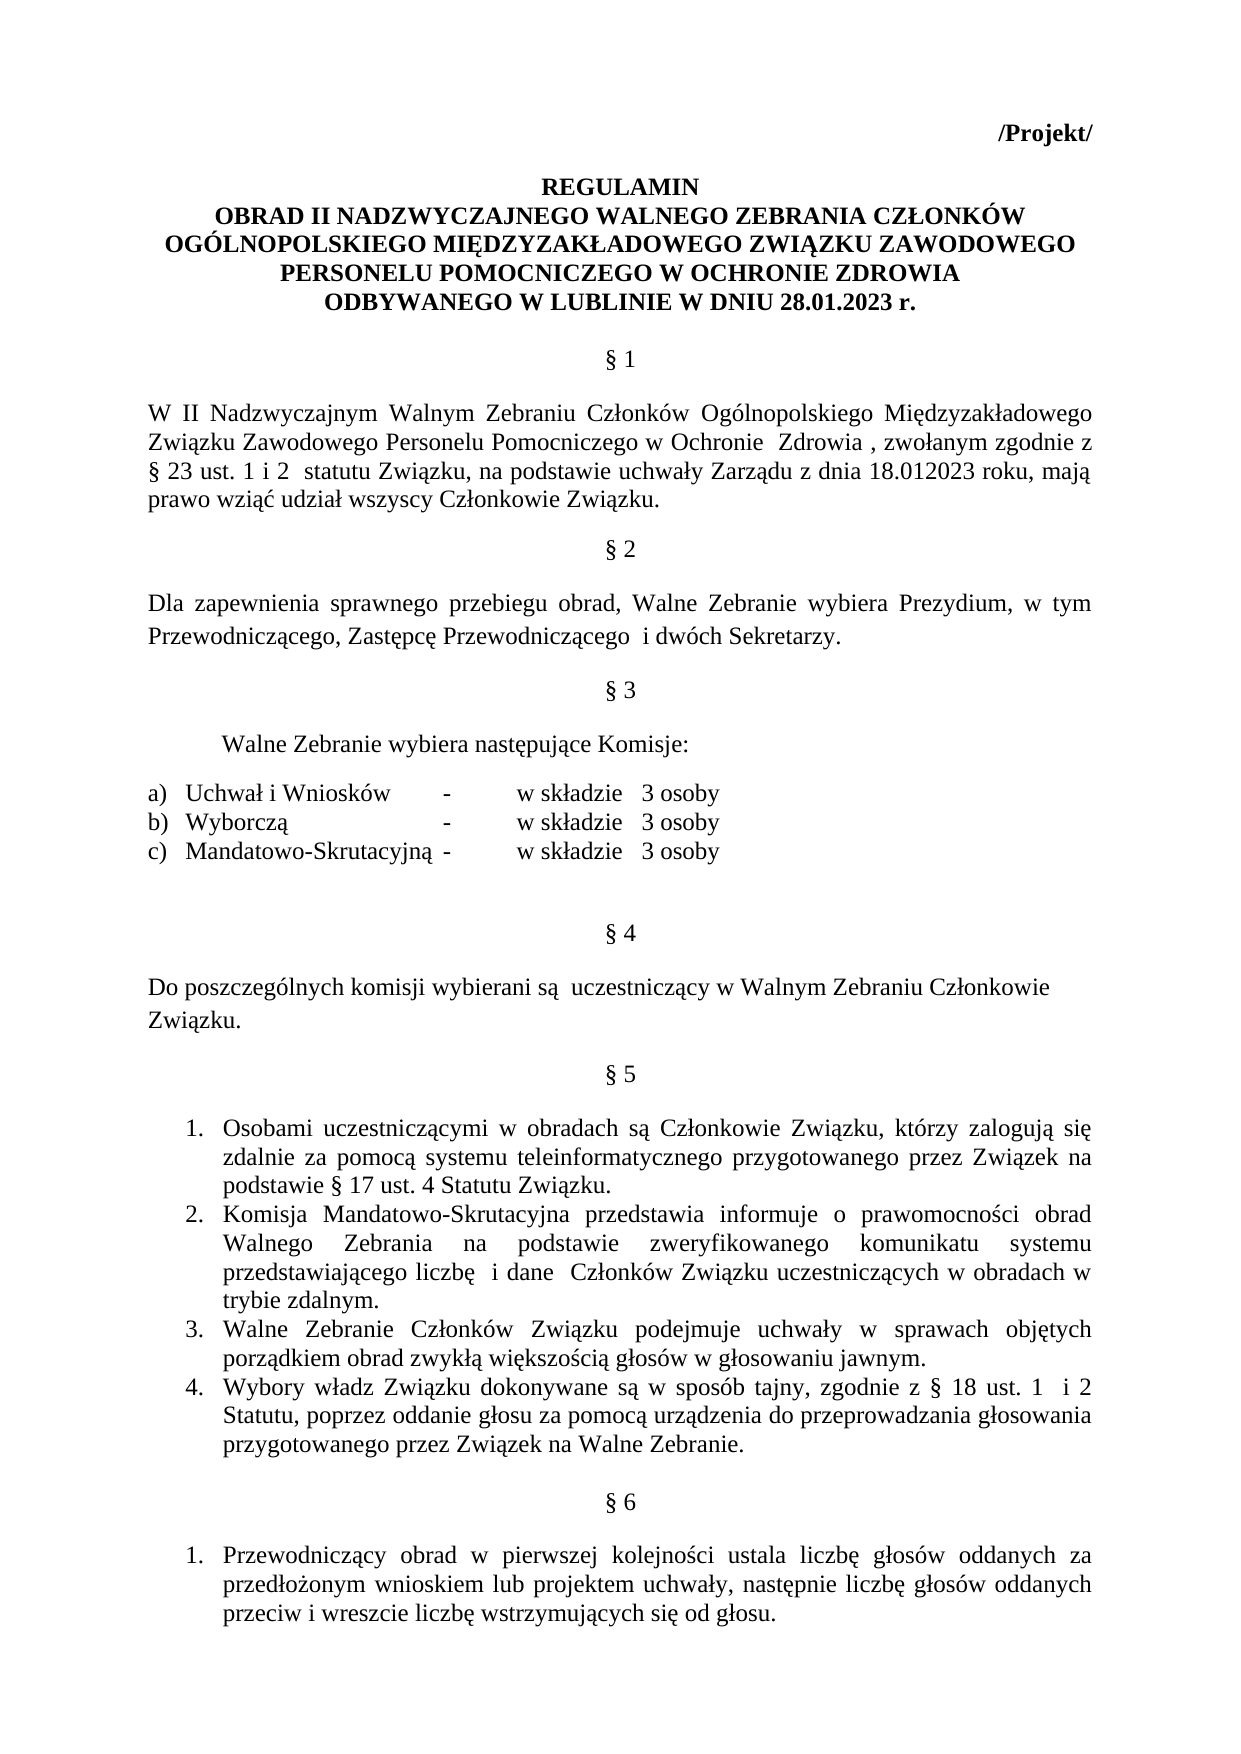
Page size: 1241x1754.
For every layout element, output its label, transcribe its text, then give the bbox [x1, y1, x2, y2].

text Walne Zebranie wybiera następujące Komisje: [148, 729, 1092, 757]
list Mandatowo-Skrutacyjną - w składzie 3 osoby [148, 836, 1092, 864]
title ODBYWANEGO W LUBLINIE W DNIU 28.01.2023 r. [148, 287, 1092, 316]
text § 5 [148, 1059, 1092, 1088]
list Komisja Mandatowo-Skrutacyjna przedstawia informuje o prawomocności obrad Walnego Zebrania na podstawie zweryfikowanego komunikatu systemu przedstawiającego liczbę i dane Członków Związku uczestniczących w obradach w trybie zdalnym. [185, 1199, 1092, 1314]
text § 1 [148, 344, 1092, 373]
title OBRAD II NADZWYCZAJNEGO WALNEGO ZEBRANIA CZŁONKÓW [148, 201, 1092, 229]
text § 3 [148, 675, 1092, 704]
text § 2 [148, 534, 1092, 563]
text § 6 [148, 1487, 1092, 1516]
list Wybory władz Związku dokonywane są w sposób tajny, zgodnie z § 18 ust. 1 i 2 Statutu, poprzez oddanie głosu za pomocą urządzenia do przeprowadzania głosowania przygotowanego przez Związek na Walne Zebranie. [185, 1372, 1092, 1458]
text /Projekt/ [148, 118, 1092, 147]
title OGÓLNOPOLSKIEGO MIĘDZYZAKŁADOWEGO ZWIĄZKU ZAWODOWEGO PERSONELU POMOCNICZEGO W OCHRONIE ZDROWIA [148, 229, 1092, 287]
list Osobami uczestniczącymi w obradach są Członkowie Związku, którzy zalogują się zdalnie za pomocą systemu teleinformatycznego przygotowanego przez Związek na podstawie § 17 ust. 4 Statutu Związku. [185, 1113, 1092, 1199]
list Walne Zebranie Członków Związku podejmuje uchwały w sprawach objętych porządkiem obrad zwykłą większością głosów w głosowaniu jawnym. [185, 1314, 1092, 1372]
text Dla zapewnienia sprawnego przebiegu obrad, Walne Zebranie wybiera Prezydium, w tym Przewodniczącego, Zastępcę Przewodniczącego i dwóch Sekretarzy. [148, 588, 1092, 650]
text § 4 [148, 918, 1092, 947]
list Przewodniczący obrad w pierwszej kolejności ustala liczbę głosów oddanych za przedłożonym wnioskiem lub projektem uchwały, następnie liczbę głosów oddanych przeciw i wreszcie liczbę wstrzymujących się od głosu. [185, 1541, 1092, 1627]
text Do poszczególnych komisji wybierani są uczestniczący w Walnym Zebraniu Członkowie Związku. [148, 972, 1092, 1034]
text W II Nadzwyczajnym Walnym Zebraniu Członków Ogólnopolskiego Międzyzakładowego Związku Zawodowego Personelu Pomocniczego w Ochronie Zdrowia , zwołanym zgodnie z § 23 ust. 1 i 2 statutu Związku, na podstawie uchwały Zarządu z dnia 18.012023 roku, mają prawo wziąć udział wszyscy Członkowie Związku. [148, 398, 1092, 513]
title REGULAMIN [148, 172, 1092, 201]
list Uchwał i Wniosków - w składzie 3 osoby [148, 778, 1092, 807]
list Wyborczą - w składzie 3 osoby [148, 807, 1092, 836]
